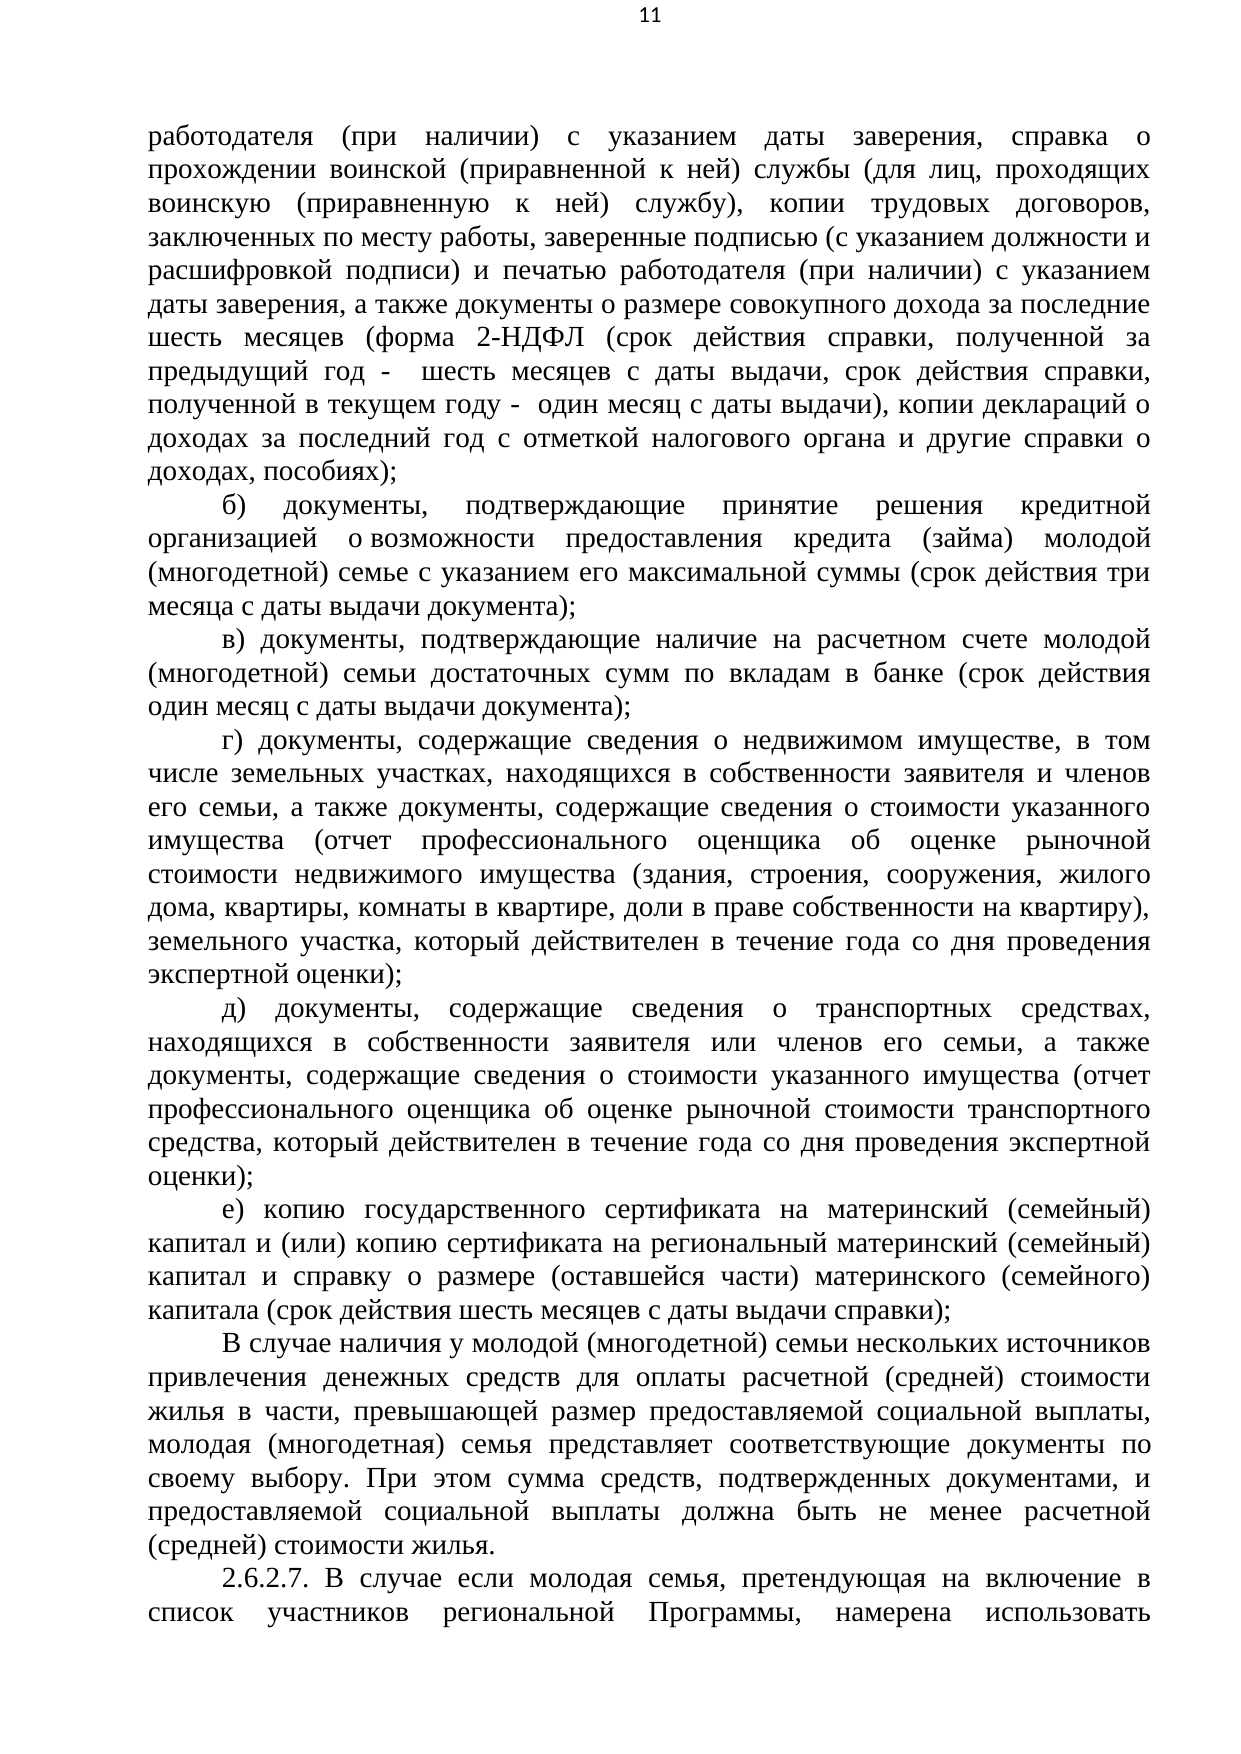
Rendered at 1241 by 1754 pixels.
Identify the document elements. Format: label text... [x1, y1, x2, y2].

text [148, 1560, 1152, 1627]
text в) документы, подтверждающие наличие на расчетном счете молодой (многодетной) семьи достаточных сумм по вкладам в банке (срок действия один месяц с даты выдачи документа); [148, 621, 1152, 722]
text г) документы, содержащие сведения о недвижимом имуществе, в том числе земельных участках, находящихся в собственности заявителя и членов его семьи, а также документы, содержащие сведения о стоимости указанного имущества (отчет профессионального оценщика об оценке рыночной стоимости недвижимого имущества (здания, строения, сооружения, жилого дома, квартиры, комнаты в квартире, доли в праве собственности на квартиру), земельного участка, который действителен в течение года со дня проведения экспертной оценки); [148, 722, 1152, 990]
text б) документы, подтверждающие принятие решения кредитной организацией о возможности предоставления кредита (займа) молодой (многодетной) семье с указанием его максимальной суммы (срок действия три месяца с даты выдачи документа); [148, 487, 1152, 621]
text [148, 118, 1152, 487]
text В случае наличия у молодой (многодетной) семьи нескольких источников привлечения денежных средств для оплаты расчетной (средней) стоимости жилья в части, превышающей размер предоставляемой социальной выплаты, молодая (многодетная) семья представляет соответствующие документы по своему выбору. При этом сумма средств, подтвержденных документами, и предоставляемой социальной выплаты должна быть не менее расчетной (средней) стоимости жилья. [148, 1326, 1152, 1560]
text д) документы, содержащие сведения о транспортных средствах, находящихся в собственности заявителя или членов его семьи, а также документы, содержащие сведения о стоимости указанного имущества (отчет профессионального оценщика об оценке рыночной стоимости транспортного средства, который действителен в течение года со дня проведения экспертной оценки); [148, 990, 1152, 1191]
text е) копию государственного сертификата на материнский (семейный) капитал и (или) копию сертификата на региональный материнский (семейный) капитал и справку о размере (оставшейся части) материнского (семейного) капитала (срок действия шесть месяцев с даты выдачи справки); [148, 1191, 1152, 1326]
